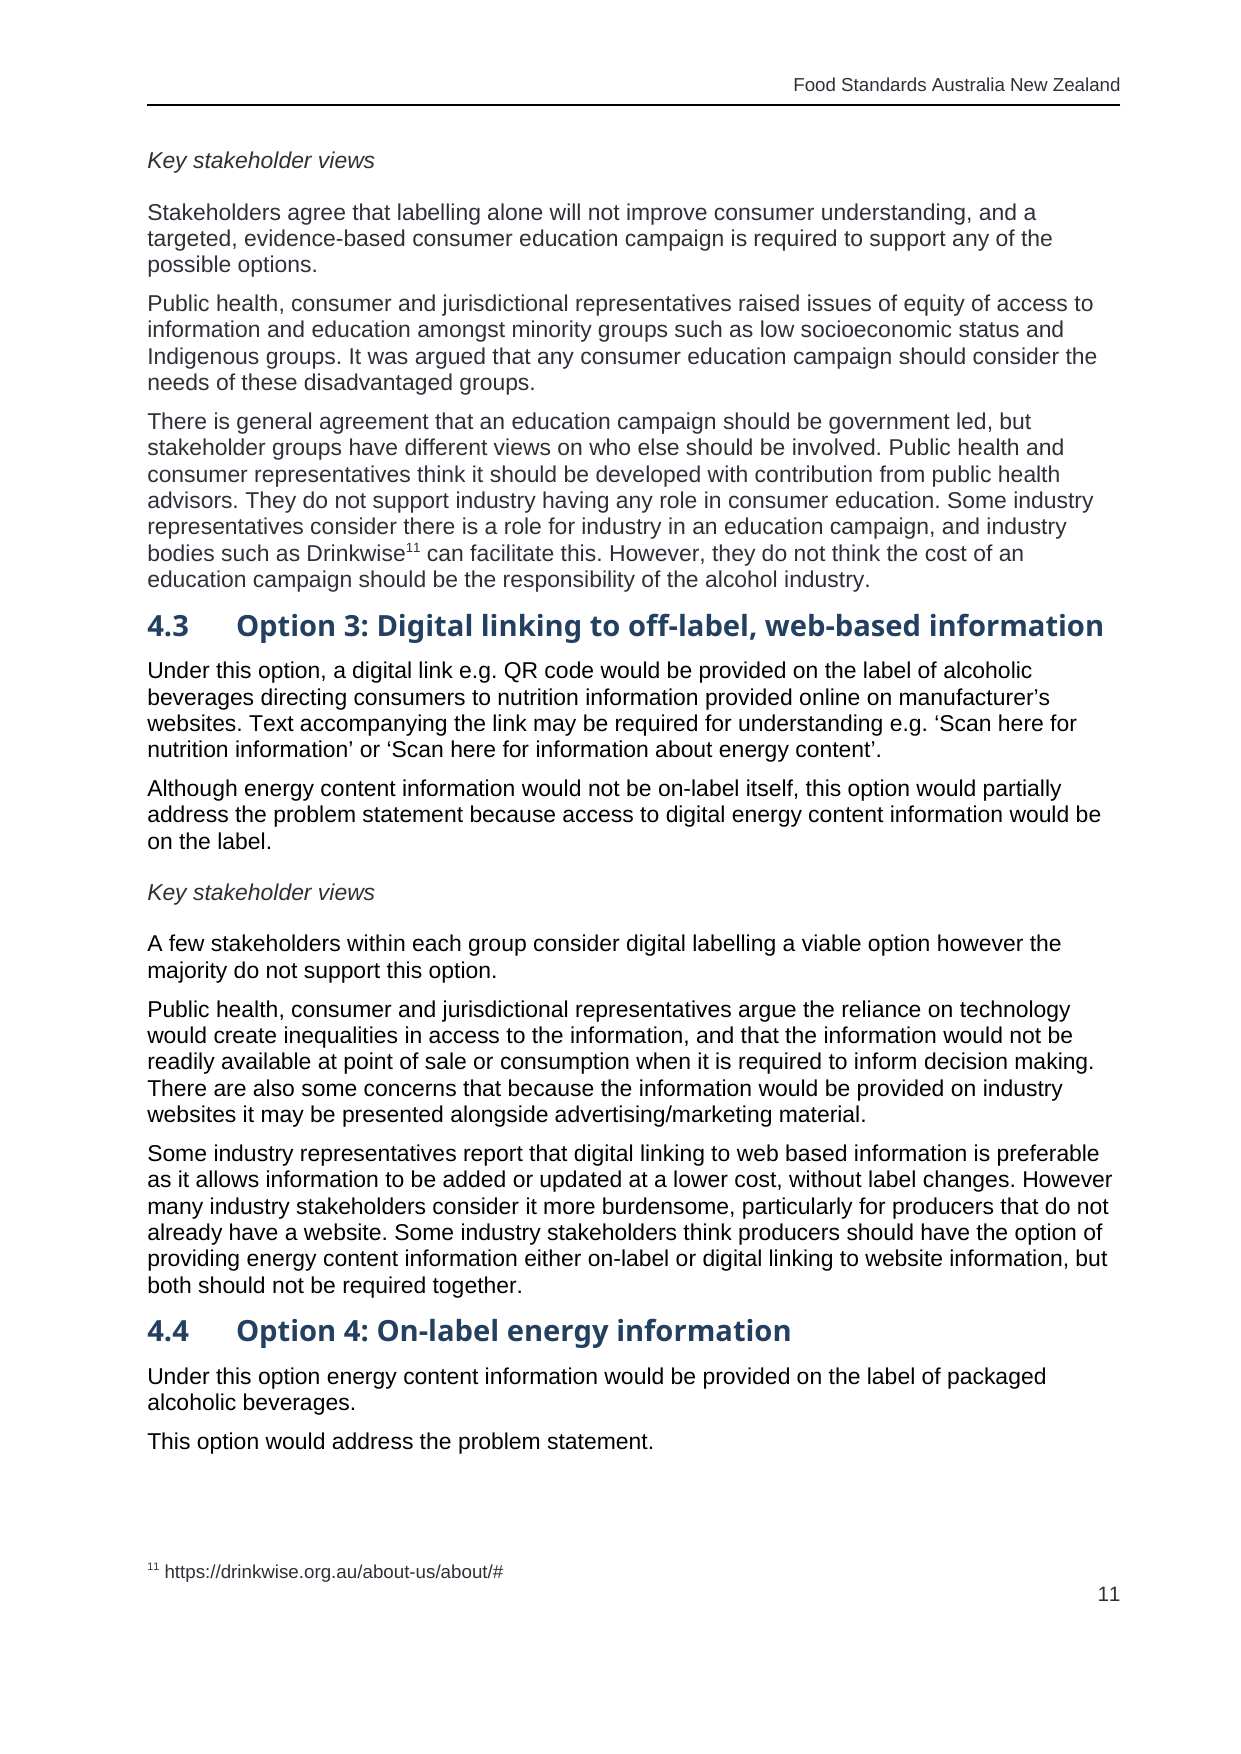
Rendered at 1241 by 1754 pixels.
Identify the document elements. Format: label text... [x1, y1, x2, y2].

text This option would address the problem statement. [147, 1428, 1120, 1454]
text Public health, consumer and jurisdictional representatives raised issues of equity of access to information and education amongst minority groups such as low socioeconomic status and Indigenous groups. It was argued that any consumer education campaign should consider the needs of these disadvantaged groups. [147, 290, 1120, 395]
text Public health, consumer and jurisdictional representatives argue the reliance on technology would create inequalities in access to the information, and that the information would not be readily available at point of sale or consumption when it is required to inform decision making. There are also some concerns that because the information would be provided on industry websites it may be presented alongside advertising/marketing material. [147, 996, 1120, 1127]
subtitle Key stakeholder views [147, 879, 1120, 905]
text Under this option energy content information would be provided on the label of packaged alcoholic beverages. [147, 1363, 1120, 1415]
text A few stakeholders within each group consider digital labelling a viable option however the majority do not support this option. [147, 930, 1120, 983]
subtitle 4.3 Option 3: Digital linking to off-label, web-based information [147, 605, 1120, 644]
subtitle 4.4 Option 4: On-label energy information [147, 1311, 1120, 1350]
text There is general agreement that an education campaign should be government led, but stakeholder groups have different views on who else should be involved. Public health and consumer representatives think it should be developed with contribution from public health advisors. They do not support industry having any role in consumer education. Some industry representatives consider there is a role for industry in an education campaign, and industry bodies such as Drinkwise can facilitate this. However, they do not think the cost of an education campaign should be the responsibility of the alcohol industry. [147, 408, 1120, 592]
text Some industry representatives report that digital linking to web based information is preferable as it allows information to be added or updated at a lower cost, without label changes. However many industry stakeholders consider it more burdensome, particularly for producers that do not already have a website. Some industry stakeholders think producers should have the option of providing energy content information either on-label or digital linking to website information, but both should not be required together. [147, 1140, 1120, 1298]
text Although energy content information would not be on-label itself, this option would partially address the problem statement because access to digital energy content information would be on the label. [147, 775, 1120, 854]
text Stakeholders agree that labelling alone will not improve consumer understanding, and a targeted, evidence-based consumer education campaign is required to support any of the possible options. [147, 198, 1120, 277]
text Under this option, a digital link e.g. QR code would be provided on the label of alcoholic beverages directing consumers to nutrition information provided online on manufacturer’s websites. Text accompanying the link may be required for understanding e.g. ‘Scan here for nutrition information’ or ‘Scan here for information about energy content’. [147, 657, 1120, 762]
subtitle Key stakeholder views [147, 147, 1120, 173]
